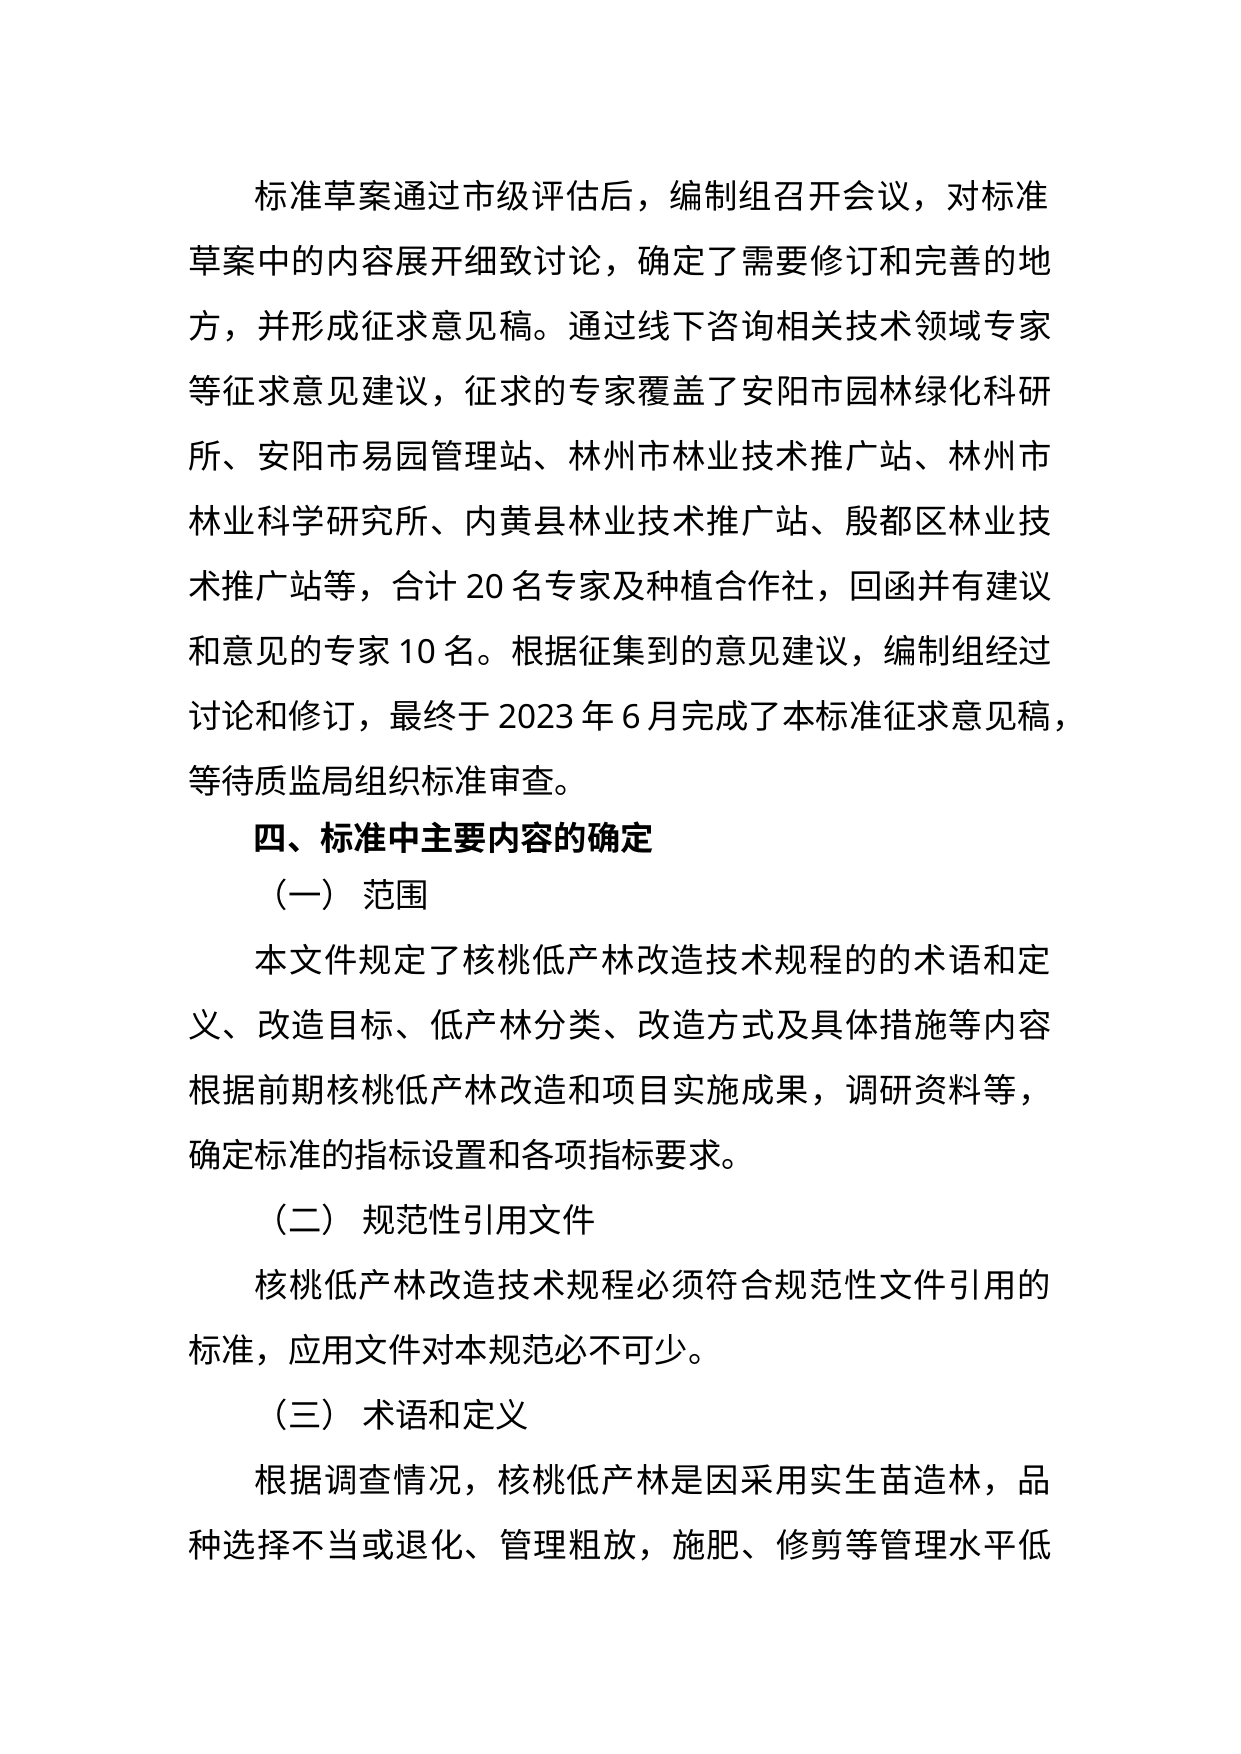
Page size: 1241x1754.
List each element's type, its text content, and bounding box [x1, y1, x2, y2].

text （二） 规范性引用文件 [188, 1185, 1052, 1250]
text （一） 范围 [188, 860, 1052, 925]
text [188, 1445, 1052, 1575]
text 本文件规定了核桃低产林改造技术规程的的术语和定义、改造目标、低产林分类、改造方式及具体措施等内容。根据前期核桃低产林改造和项目实施成果，调研资料等，确定标准的指标设置和各项指标要求。 [188, 925, 1052, 1185]
text 核桃低产林改造技术规程必须符合规范性文件引用的标准，应用文件对本规范必不可少。 [188, 1250, 1052, 1380]
text 标准草案通过市级评估后，编制组召开会议，对标准草案中的内容展开细致讨论，确定了需要修订和完善的地方，并形成征求意见稿。通过线下咨询相关技术领域专家等征求意见建议，征求的专家覆盖了安阳市园林绿化科研所、安阳市易园管理站、林州市林业技术推广站、林州市林业科学研究所、内黄县林业技术推广站、殷都区林业技术推广站等，合计20名专家及种植合作社，回函并有建议和意见的专家10名。根据征集到的意见建议，编制组经过讨论和修订，最终于2023年6月完成了本标准征求意见稿，等待质监局组织标准审查。 [188, 162, 1052, 812]
text （三） 术语和定义 [188, 1380, 1052, 1445]
text 四、标准中主要内容的确定 [188, 812, 1052, 860]
